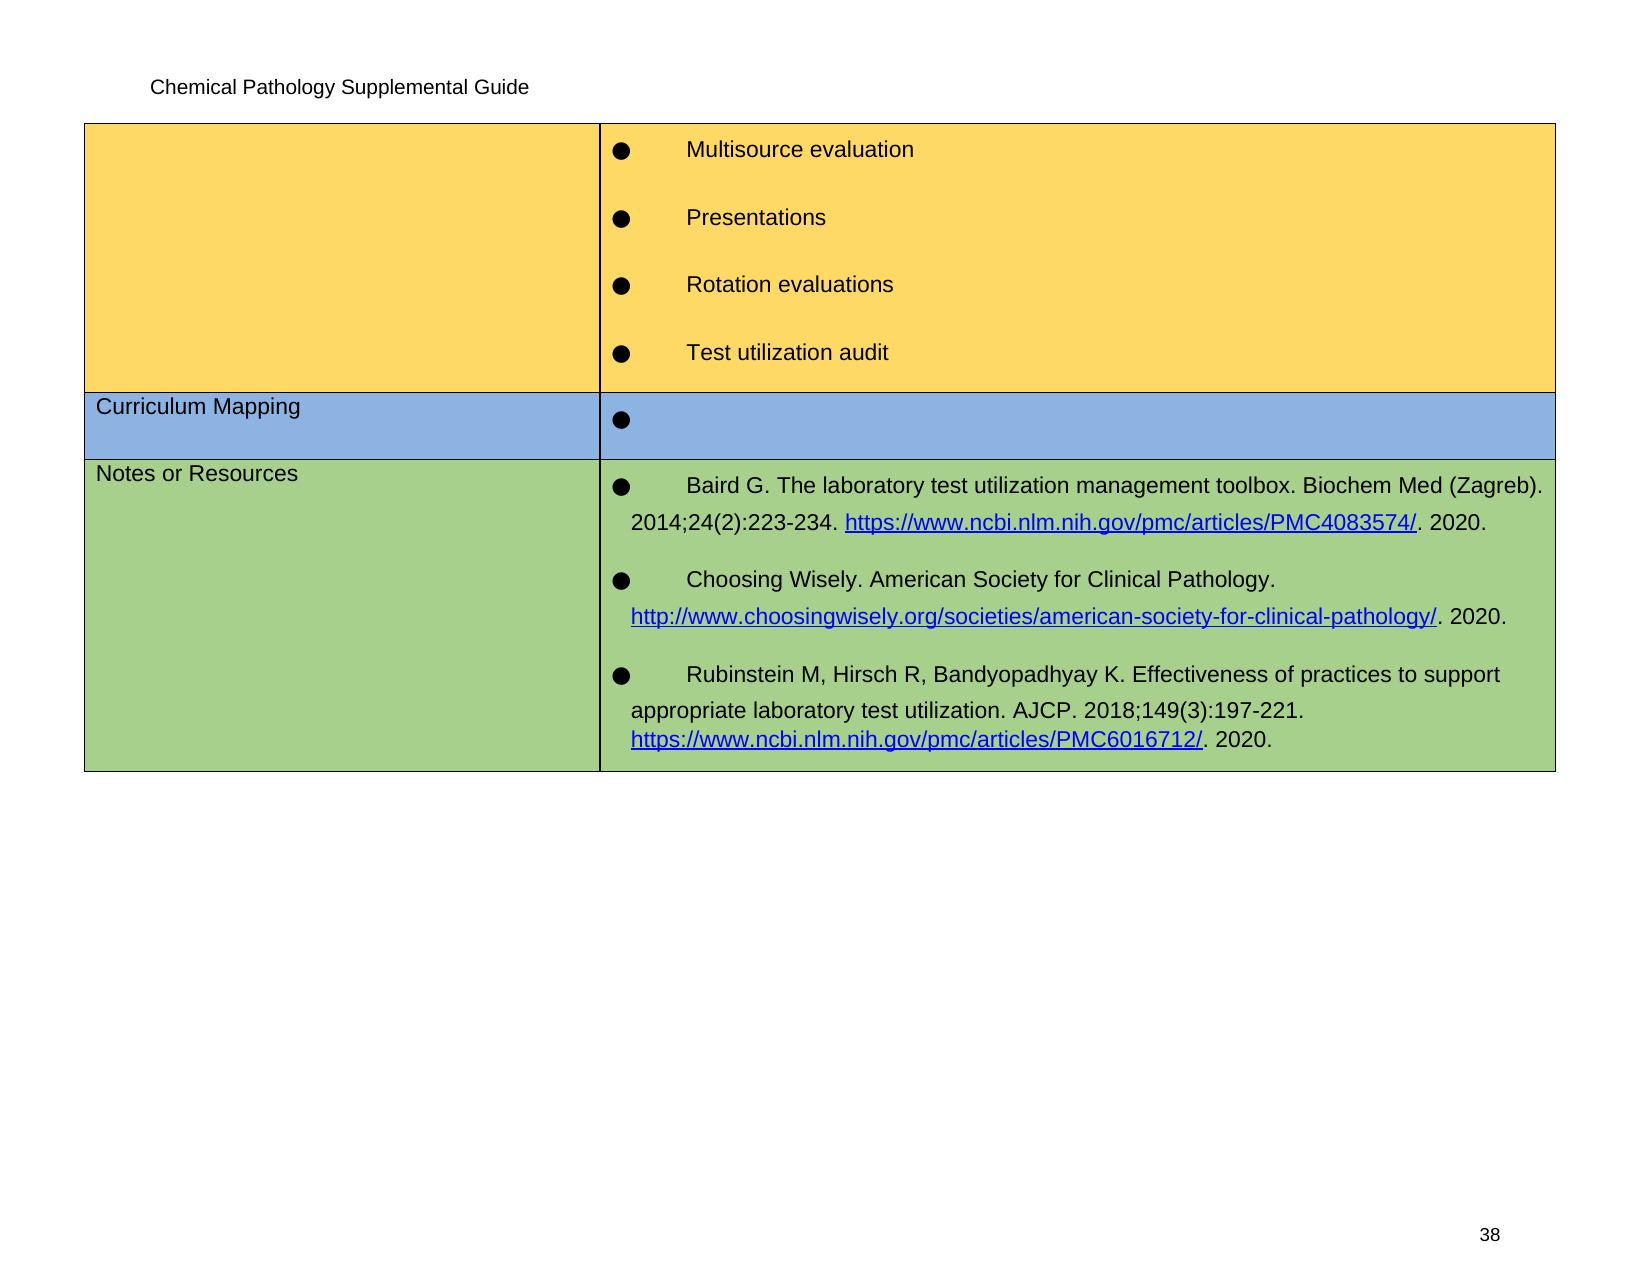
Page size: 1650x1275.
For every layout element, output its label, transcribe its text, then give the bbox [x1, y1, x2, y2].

table_cell [601, 393, 1555, 459]
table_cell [85, 124, 599, 392]
table_cell Baird G. The laboratory test utilization management toolbox. Biochem Med (Zagreb). 2014;24(2):223-234. https://www.ncbi.nlm.nih.gov/pmc/articles/PMC4083574/. 2020. Choosing Wisely. American Society for Clinical Pathology. http://www.choosingwisely.org/societies/american-society-for-clinical-pathology/. 2020. Rubinstein M, Hirsch R, Bandyopadhyay K. Effectiveness of practices to support appropriate laboratory test utilization. AJCP. 2018;149(3):197-221. https://www.ncbi.nlm.nih.gov/pmc/articles/PMC6016712/. 2020. [601, 460, 1555, 771]
table_cell Curriculum Mapping [85, 393, 599, 459]
table_cell Notes or Resources [85, 460, 599, 771]
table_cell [601, 124, 1555, 392]
